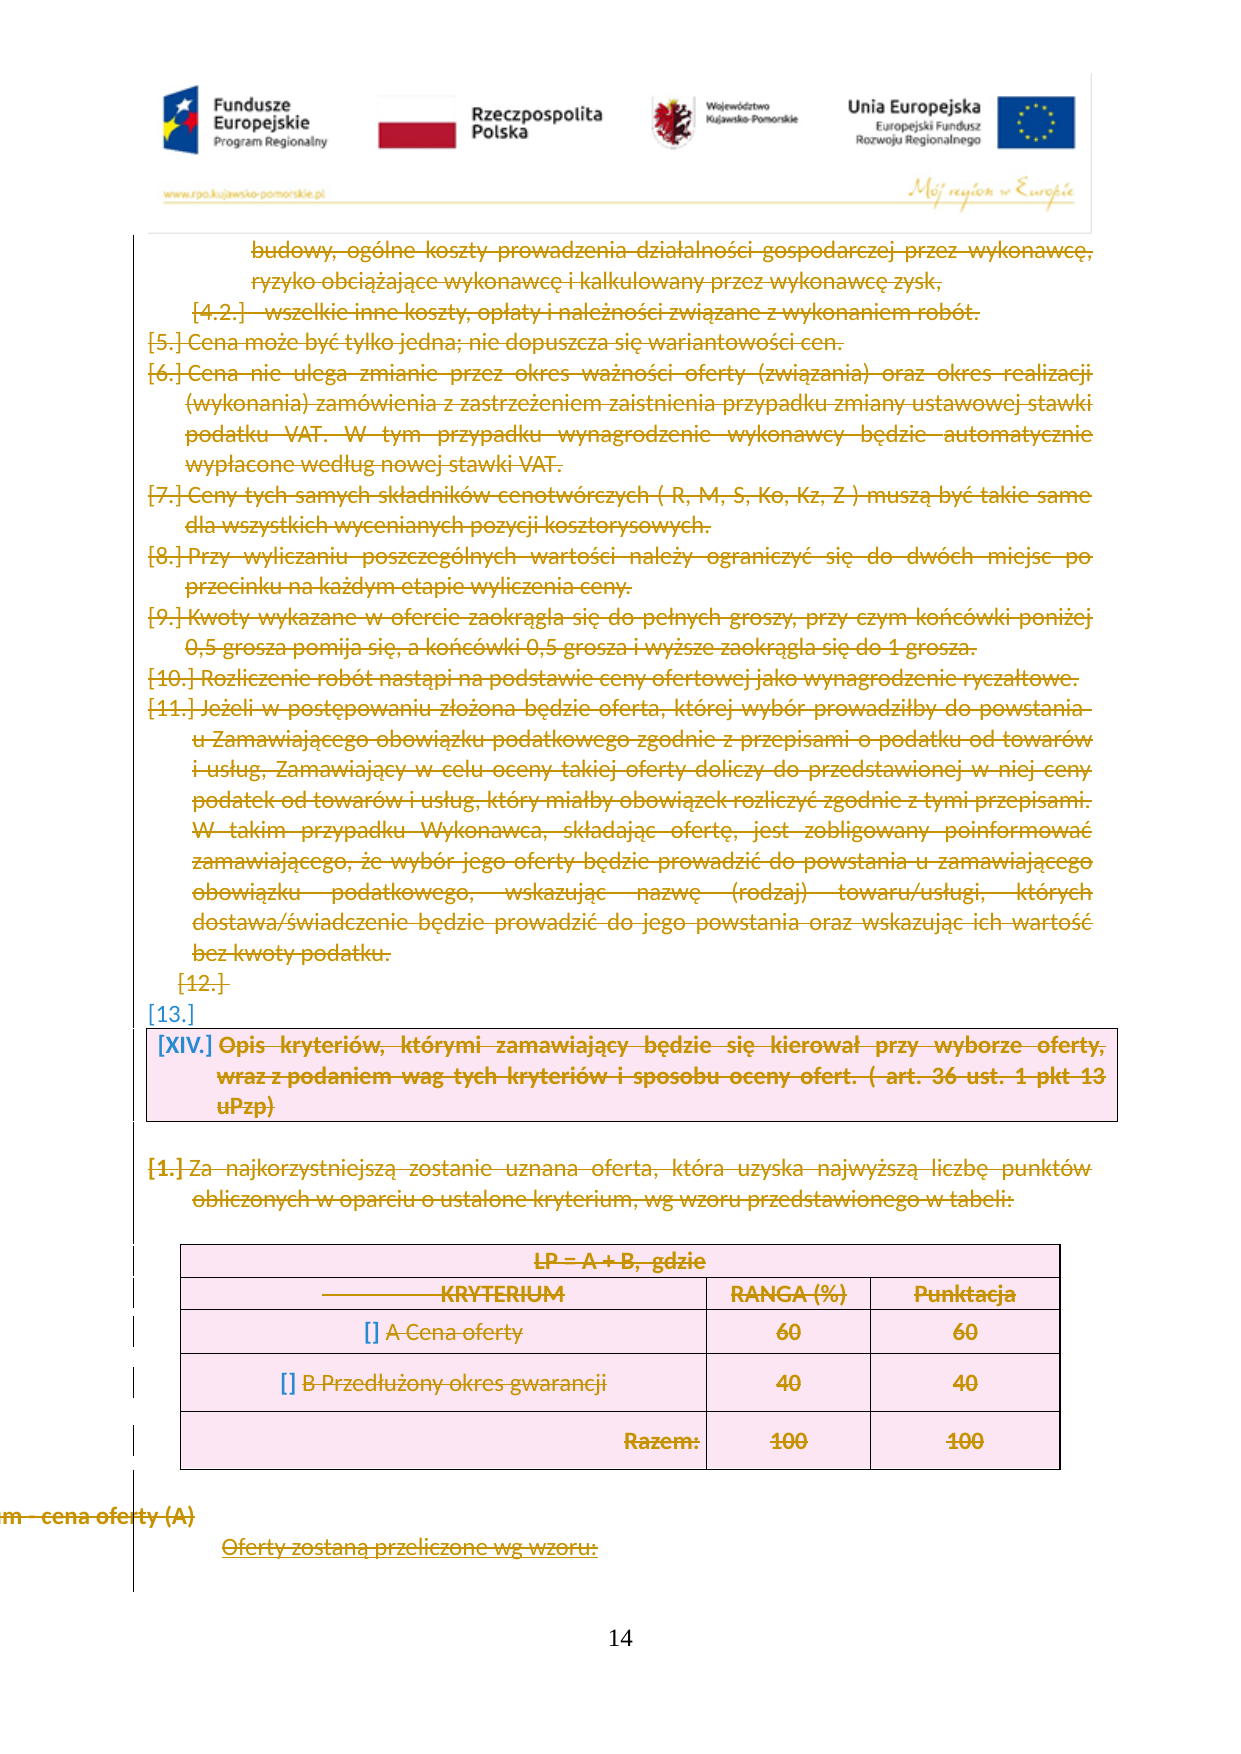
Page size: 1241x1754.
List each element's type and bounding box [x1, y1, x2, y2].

picture [147, 73, 1093, 235]
